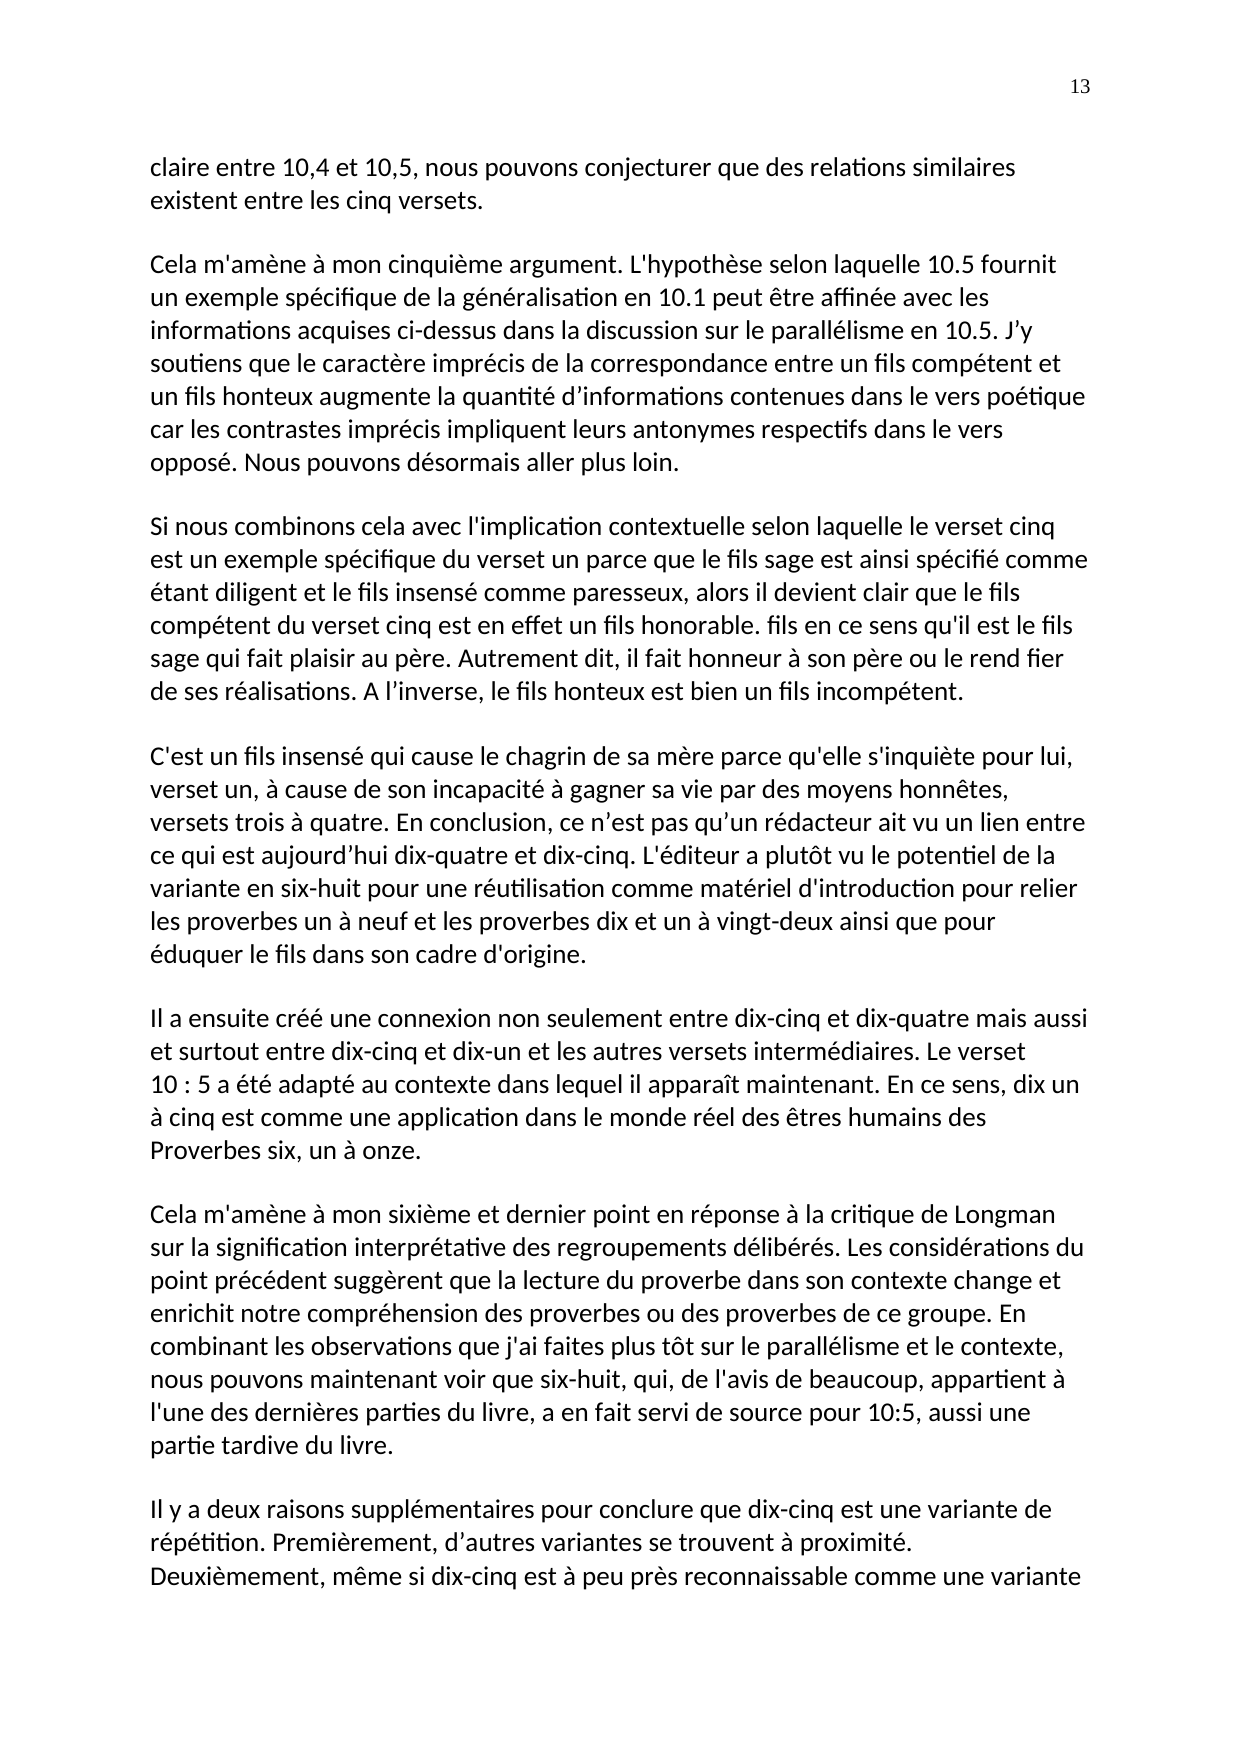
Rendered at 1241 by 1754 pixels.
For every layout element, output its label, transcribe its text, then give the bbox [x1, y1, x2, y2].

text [150, 1493, 1090, 1592]
text Cela m'amène à mon cinquième argument. L'hypothèse selon laquelle 10.5 fournit un exemple spécifique de la généralisation en 10.1 peut être affinée avec les informations acquises ci-dessus dans la discussion sur le parallélisme en 10.5. J’y soutiens que le caractère imprécis de la correspondance entre un fils compétent et un fils honteux augmente la quantité d’informations contenues dans le vers poétique car les contrastes imprécis impliquent leurs antonymes respectifs dans le vers opposé. Nous pouvons désormais aller plus loin. [150, 247, 1090, 478]
text Cela m'amène à mon sixième et dernier point en réponse à la critique de Longman sur la signification interprétative des regroupements délibérés. Les considérations du point précédent suggèrent que la lecture du proverbe dans son contexte change et enrichit notre compréhension des proverbes ou des proverbes de ce groupe. En combinant les observations que j'ai faites plus tôt sur le parallélisme et le contexte, nous pouvons maintenant voir que six-huit, qui, de l'avis de beaucoup, appartient à l'une des dernières parties du livre, a en fait servi de source pour 10:5, aussi une partie tardive du livre. [150, 1197, 1090, 1461]
text Il a ensuite créé une connexion non seulement entre dix-cinq et dix-quatre mais aussi et surtout entre dix-cinq et dix-un et les autres versets intermédiaires. Le verset 10 : 5 a été adapté au contexte dans lequel il apparaît maintenant. En ce sens, dix un à cinq est comme une application dans le monde réel des êtres humains des Proverbes six, un à onze. [150, 1001, 1090, 1166]
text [150, 150, 1090, 216]
text Si nous combinons cela avec l'implication contextuelle selon laquelle le verset cinq est un exemple spécifique du verset un parce que le fils sage est ainsi spécifié comme étant diligent et le fils insensé comme paresseux, alors il devient clair que le fils compétent du verset cinq est en effet un fils honorable. fils en ce sens qu'il est le fils sage qui fait plaisir au père. Autrement dit, il fait honneur à son père ou le rend fier de ses réalisations. A l’inverse, le fils honteux est bien un fils incompétent. [150, 509, 1090, 708]
text C'est un fils insensé qui cause le chagrin de sa mère parce qu'elle s'inquiète pour lui, verset un, à cause de son incapacité à gagner sa vie par des moyens honnêtes, versets trois à quatre. En conclusion, ce n’est pas qu’un rédacteur ait vu un lien entre ce qui est aujourd’hui dix-quatre et dix-cinq. L'éditeur a plutôt vu le potentiel de la variante en six-huit pour une réutilisation comme matériel d'introduction pour relier les proverbes un à neuf et les proverbes dix et un à vingt-deux ainsi que pour éduquer le fils dans son cadre d'origine. [150, 739, 1090, 970]
